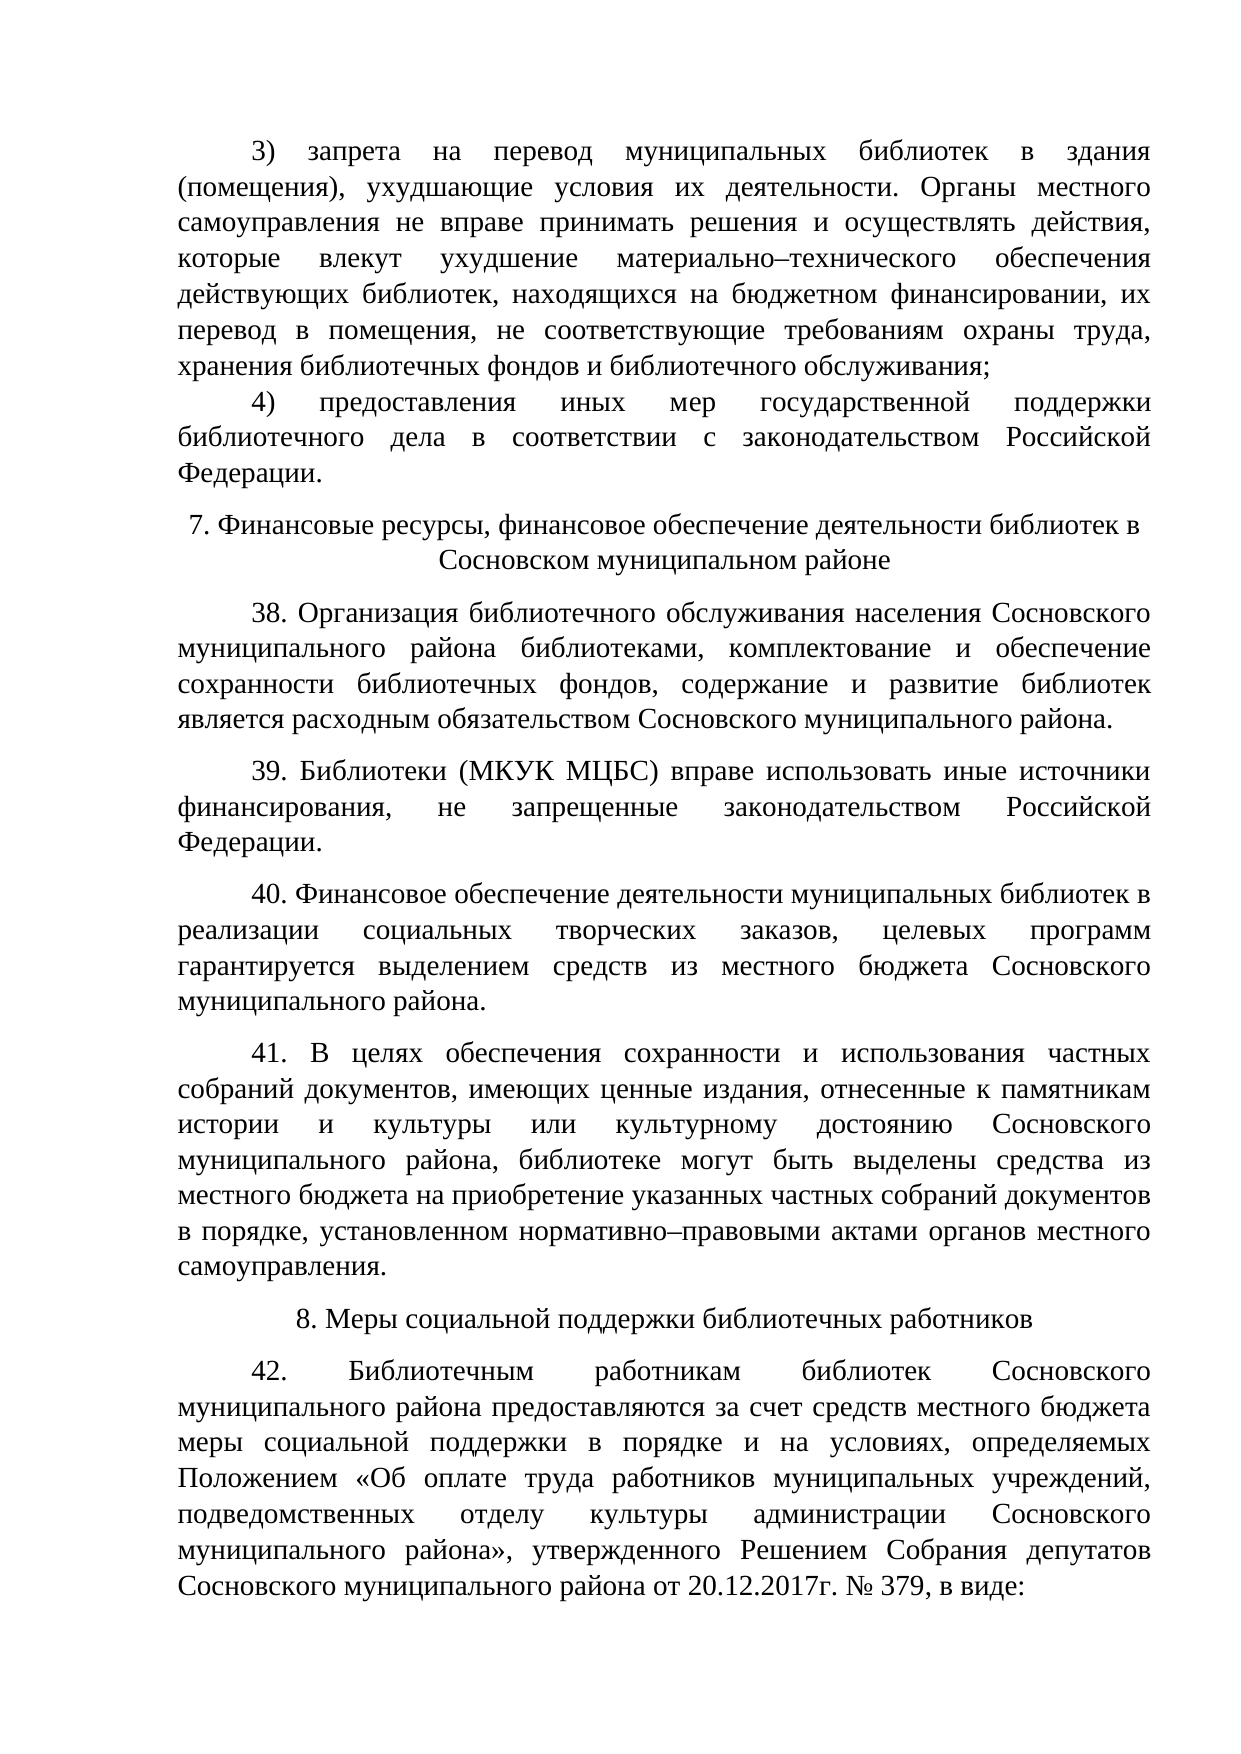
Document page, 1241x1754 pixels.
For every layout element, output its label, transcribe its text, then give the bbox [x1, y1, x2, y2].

text 39. Библиотеки (МКУК МЦБС) вправе использовать иные источники финансирования, не запрещенные законодательством Российской Федерации. [177, 753, 1152, 858]
text 7. Финансовые ресурсы, финансовое обеспечение деятельности библиотек в Сосновском муниципальном районе [177, 507, 1152, 576]
text 42. Библиотечным работникам библиотек Сосновского муниципального района предоставляются за счет средств местного бюджета меры социальной поддержки в порядке и на условиях, определяемых Положением «Об оплате труда работников муниципальных учреждений, подведомственных отделу культуры администрации Сосновского муниципального района», утвержденного Решением Собрания депутатов Сосновского муниципального района от 20.12.2017г. № 379, в виде: [177, 1353, 1152, 1601]
text 4) предоставления иных мер государственной поддержки библиотечного дела в соответствии с законодательством Российской Федерации. [177, 384, 1152, 488]
text 3) запрета на перевод муниципальных библиотек в здания (помещения), ухудшающие условия их деятельности. Органы местного самоуправления не вправе принимать решения и осуществлять действия, которые влекут ухудшение материально–технического обеспечения действующих библиотек, находящихся на бюджетном финансировании, их перевод в помещения, не соответствующие требованиям охраны труда, хранения библиотечных фондов и библиотечного обслуживания; [177, 133, 1152, 381]
text 41. В целях обеспечения сохранности и использования частных собраний документов, имеющих ценные издания, отнесенные к памятникам истории и культуры или культурному достоянию Сосновского муниципального района, библиотеке могут быть выделены средства из местного бюджета на приобретение указанных частных собраний документов в порядке, установленном нормативно–правовыми актами органов местного самоуправления. [177, 1035, 1152, 1282]
text 40. Финансовое обеспечение деятельности муниципальных библиотек в реализации социальных творческих заказов, целевых программ гарантируется выделением средств из местного бюджета Сосновского муниципального района. [177, 877, 1152, 1017]
text 8. Меры социальной поддержки библиотечных работников [177, 1301, 1152, 1334]
text 38. Организация библиотечного обслуживания населения Сосновского муниципального района библиотеками, комплектование и обеспечение сохранности библиотечных фондов, содержание и развитие библиотек является расходным обязательством Сосновского муниципального района. [177, 595, 1152, 735]
